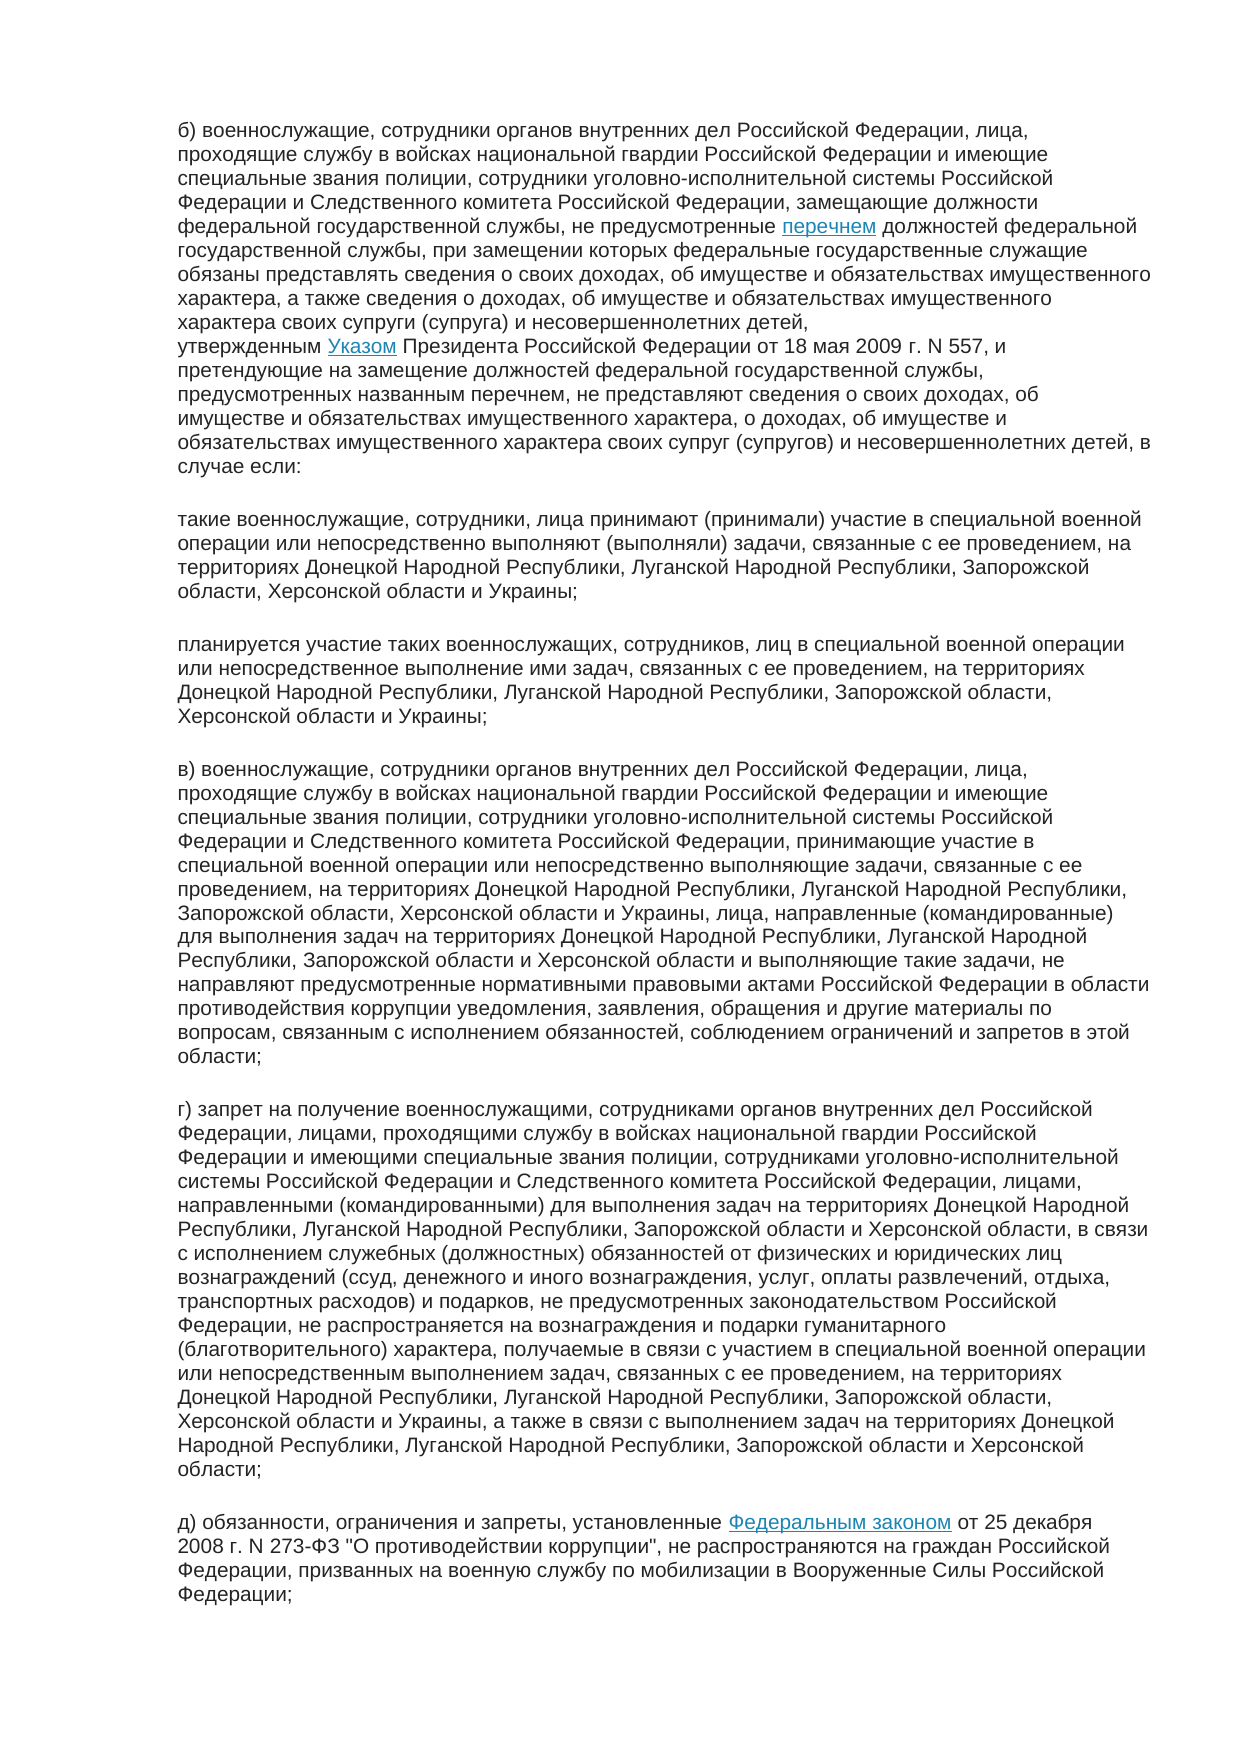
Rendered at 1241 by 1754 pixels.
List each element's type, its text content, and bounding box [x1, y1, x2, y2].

text в) военнослужащие, сотрудники органов внутренних дел Российской Федерации, лица, проходящие службу в войсках национальной гвардии Российской Федерации и имеющие специальные звания полиции, сотрудники уголовно-исполнительной системы Российской Федерации и Следственного комитета Российской Федерации, принимающие участие в специальной военной операции или непосредственно выполняющие задачи, связанные с ее проведением, на территориях Донецкой Народной Республики, Луганской Народной Республики, Запорожской области, Херсонской области и Украины, лица, направленные (командированные) для выполнения задач на территориях Донецкой Народной Республики, Луганской Народной Республики, Запорожской области и Херсонской области и выполняющие такие задачи, не направляют предусмотренные нормативными правовыми актами Российской Федерации в области противодействия коррупции уведомления, заявления, обращения и другие материалы по вопросам, связанным с исполнением обязанностей, соблюдением ограничений и запретов в этой области; [177, 757, 1152, 1068]
text б) военнослужащие, сотрудники органов внутренних дел Российской Федерации, лица, проходящие службу в войсках национальной гвардии Российской Федерации и имеющие специальные звания полиции, сотрудники уголовно-исполнительной системы Российской Федерации и Следственного комитета Российской Федерации, замещающие должности федеральной государственной службы, не предусмотренные перечнем должностей федеральной государственной службы, при замещении которых федеральные государственные служащие обязаны представлять сведения о своих доходах, об имуществе и обязательствах имущественного характера, а также сведения о доходах, об имуществе и обязательствах имущественного характера своих супруги (супруга) и несовершеннолетних детей, утвержденным Указом Президента Российской Федерации от 18 мая 2009 г. N 557, и претендующие на замещение должностей федеральной государственной службы, предусмотренных названным перечнем, не представляют сведения о своих доходах, об имуществе и обязательствах имущественного характера, о доходах, об имуществе и обязательствах имущественного характера своих супруг (супругов) и несовершеннолетних детей, в случае если: [177, 118, 1152, 477]
text г) запрет на получение военнослужащими, сотрудниками органов внутренних дел Российской Федерации, лицами, проходящими службу в войсках национальной гвардии Российской Федерации и имеющими специальные звания полиции, сотрудниками уголовно-исполнительной системы Российской Федерации и Следственного комитета Российской Федерации, лицами, направленными (командированными) для выполнения задач на территориях Донецкой Народной Республики, Луганской Народной Республики, Запорожской области и Херсонской области, в связи с исполнением служебных (должностных) обязанностей от физических и юридических лиц вознаграждений (ссуд, денежного и иного вознаграждения, услуг, оплаты развлечений, отдыха, транспортных расходов) и подарков, не предусмотренных законодательством Российской Федерации, не распространяется на вознаграждения и подарки гуманитарного (благотворительного) характера, получаемые в связи с участием в специальной военной операции или непосредственным выполнением задач, связанных с ее проведением, на территориях Донецкой Народной Республики, Луганской Народной Республики, Запорожской области, Херсонской области и Украины, а также в связи с выполнением задач на территориях Донецкой Народной Республики, Луганской Народной Республики, Запорожской области и Херсонской области; [177, 1097, 1152, 1481]
text планируется участие таких военнослужащих, сотрудников, лиц в специальной военной операции или непосредственное выполнение ими задач, связанных с ее проведением, на территориях Донецкой Народной Республики, Луганской Народной Республики, Запорожской области, Херсонской области и Украины; [177, 632, 1152, 727]
text такие военнослужащие, сотрудники, лица принимают (принимали) участие в специальной военной операции или непосредственно выполняют (выполняли) задачи, связанные с ее проведением, на территориях Донецкой Народной Республики, Луганской Народной Республики, Запорожской области, Херсонской области и Украины; [177, 507, 1152, 602]
text д) обязанности, ограничения и запреты, установленные Федеральным законом от 25 декабря 2008 г. N 273-ФЗ "О противодействии коррупции", не распространяются на граждан Российской Федерации, призванных на военную службу по мобилизации в Вооруженные Силы Российской Федерации; [177, 1510, 1152, 1606]
